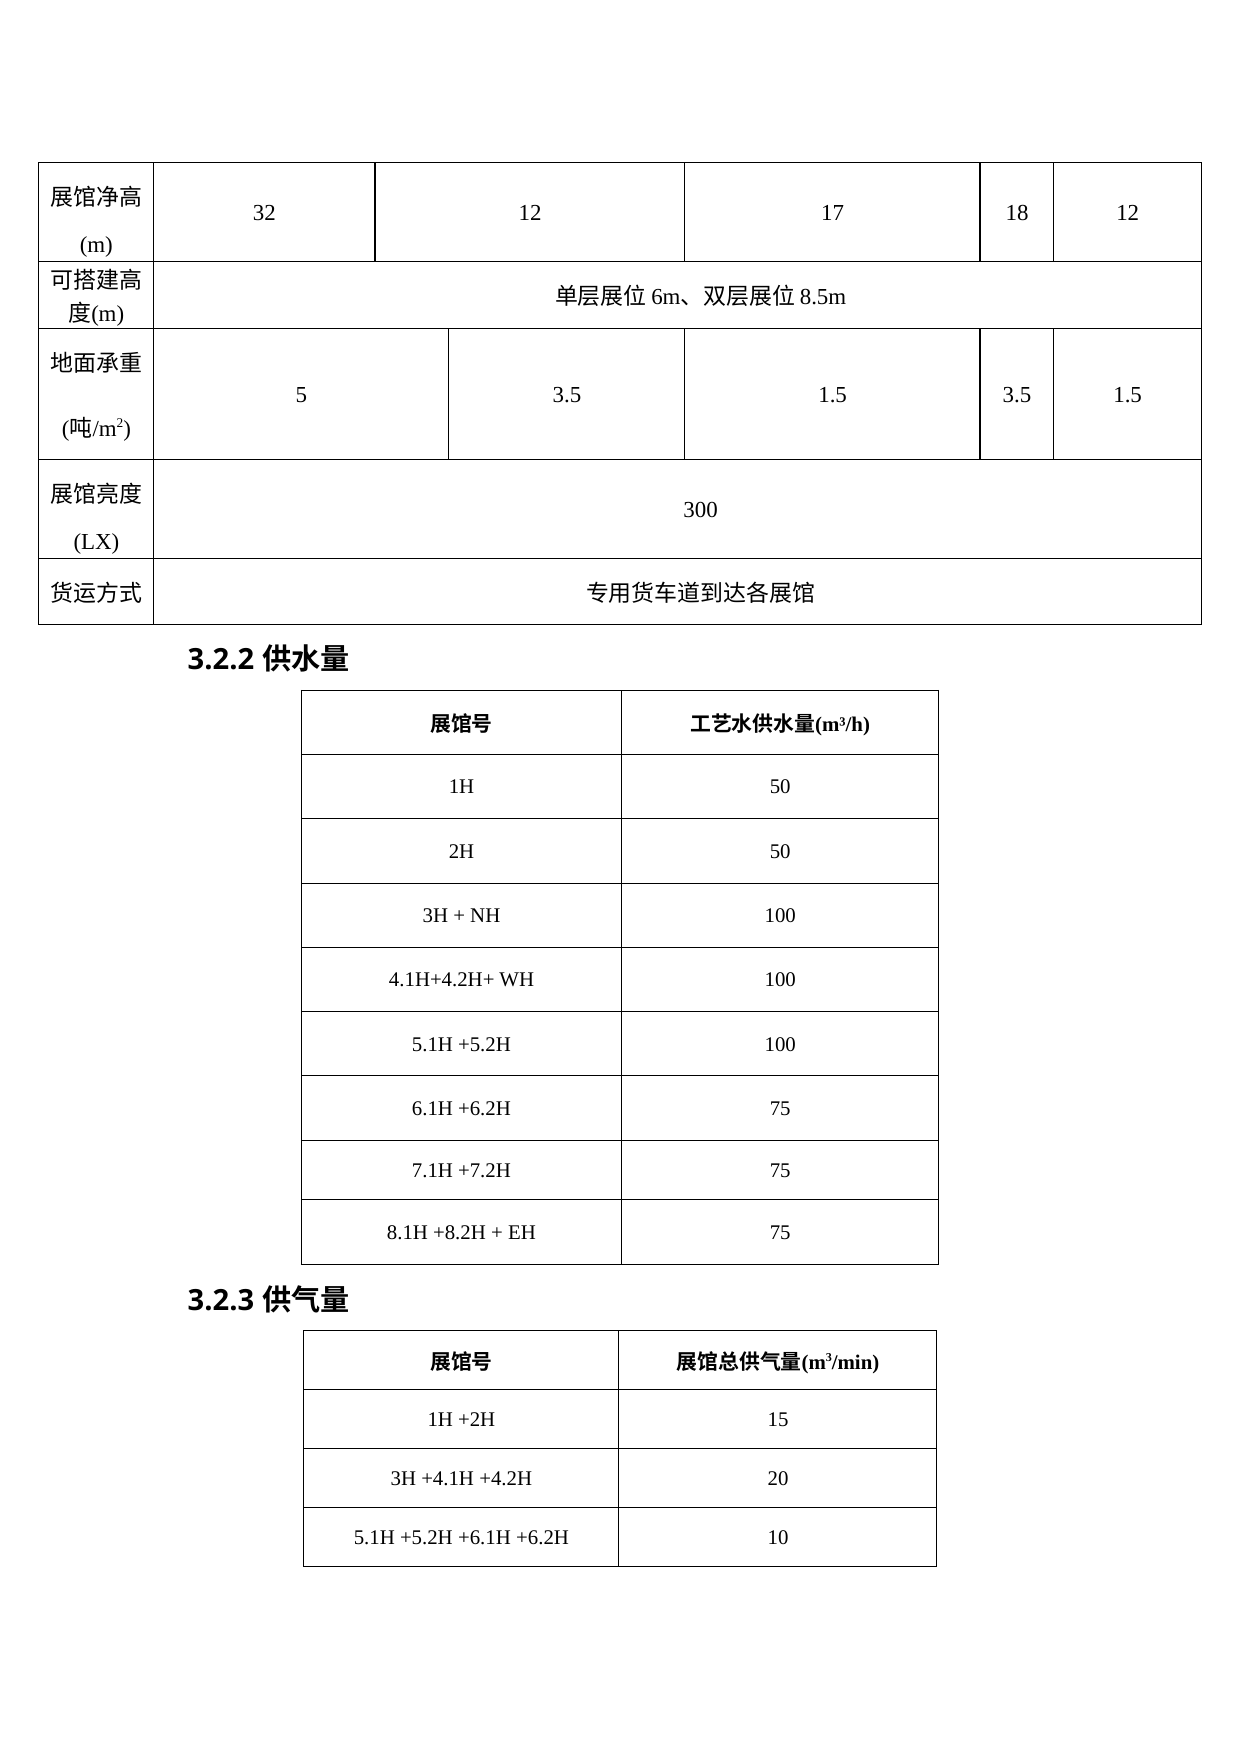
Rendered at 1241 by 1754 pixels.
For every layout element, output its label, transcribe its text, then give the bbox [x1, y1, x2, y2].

table_cell 货运方式 [39, 559, 153, 624]
table_cell 32 [154, 163, 374, 261]
table_cell 75 [622, 1076, 938, 1139]
table_cell 10 [619, 1508, 936, 1566]
table_cell 地面承重 (吨/m2) [39, 329, 153, 459]
table_cell 8.1H +8.2H + EH [302, 1200, 621, 1264]
table_cell 20 [619, 1449, 936, 1507]
table_cell 7.1H +7.2H [302, 1141, 621, 1199]
table_cell 展馆净高(m) [39, 163, 153, 261]
table_header 工艺水供水量(m³/h) [622, 691, 938, 754]
table_cell 18 [981, 163, 1053, 261]
table_cell 50 [622, 819, 938, 882]
table_cell 75 [622, 1200, 938, 1264]
table_cell 100 [622, 884, 938, 947]
table_cell 50 [622, 755, 938, 818]
table_cell 4.1H+4.2H+ WH [302, 948, 621, 1011]
table_cell 专用货车道到达各展馆 [154, 559, 1201, 624]
table_cell 12 [376, 163, 684, 261]
table_cell 15 [619, 1390, 936, 1448]
table_cell 2H [302, 819, 621, 882]
table_cell 3.5 [981, 329, 1053, 459]
table_cell 3H + NH [302, 884, 621, 947]
table_cell 3.5 [449, 329, 684, 459]
table_header 展馆号 [302, 691, 621, 754]
table_cell 75 [622, 1141, 938, 1199]
table_cell 1.5 [1054, 329, 1201, 459]
table_cell 5.1H +5.2H +6.1H +6.2H [304, 1508, 618, 1566]
table_cell 17 [685, 163, 979, 261]
table_cell 展馆亮度(LX) [39, 460, 153, 558]
table_cell 12 [1054, 163, 1201, 261]
table_cell 可搭建高度(m) [39, 262, 153, 328]
table_cell 1H [302, 755, 621, 818]
table_header 展馆号 [304, 1331, 618, 1389]
table_header 展馆总供气量(m3/min) [619, 1331, 936, 1389]
table_cell 3H +4.1H +4.2H [304, 1449, 618, 1507]
text 3.2.3 供气量 [187, 1265, 1053, 1330]
text 3.2.2 供水量 [187, 625, 1053, 690]
table_cell 100 [622, 948, 938, 1011]
table_cell 1.5 [685, 329, 979, 459]
table_cell 300 [154, 460, 1201, 558]
table_cell 5 [154, 329, 448, 459]
table_cell 100 [622, 1012, 938, 1075]
table_cell 5.1H +5.2H [302, 1012, 621, 1075]
table_cell 6.1H +6.2H [302, 1076, 621, 1139]
table_cell 单层展位6m、双层展位8.5m [154, 262, 1201, 328]
table_cell 1H +2H [304, 1390, 618, 1448]
